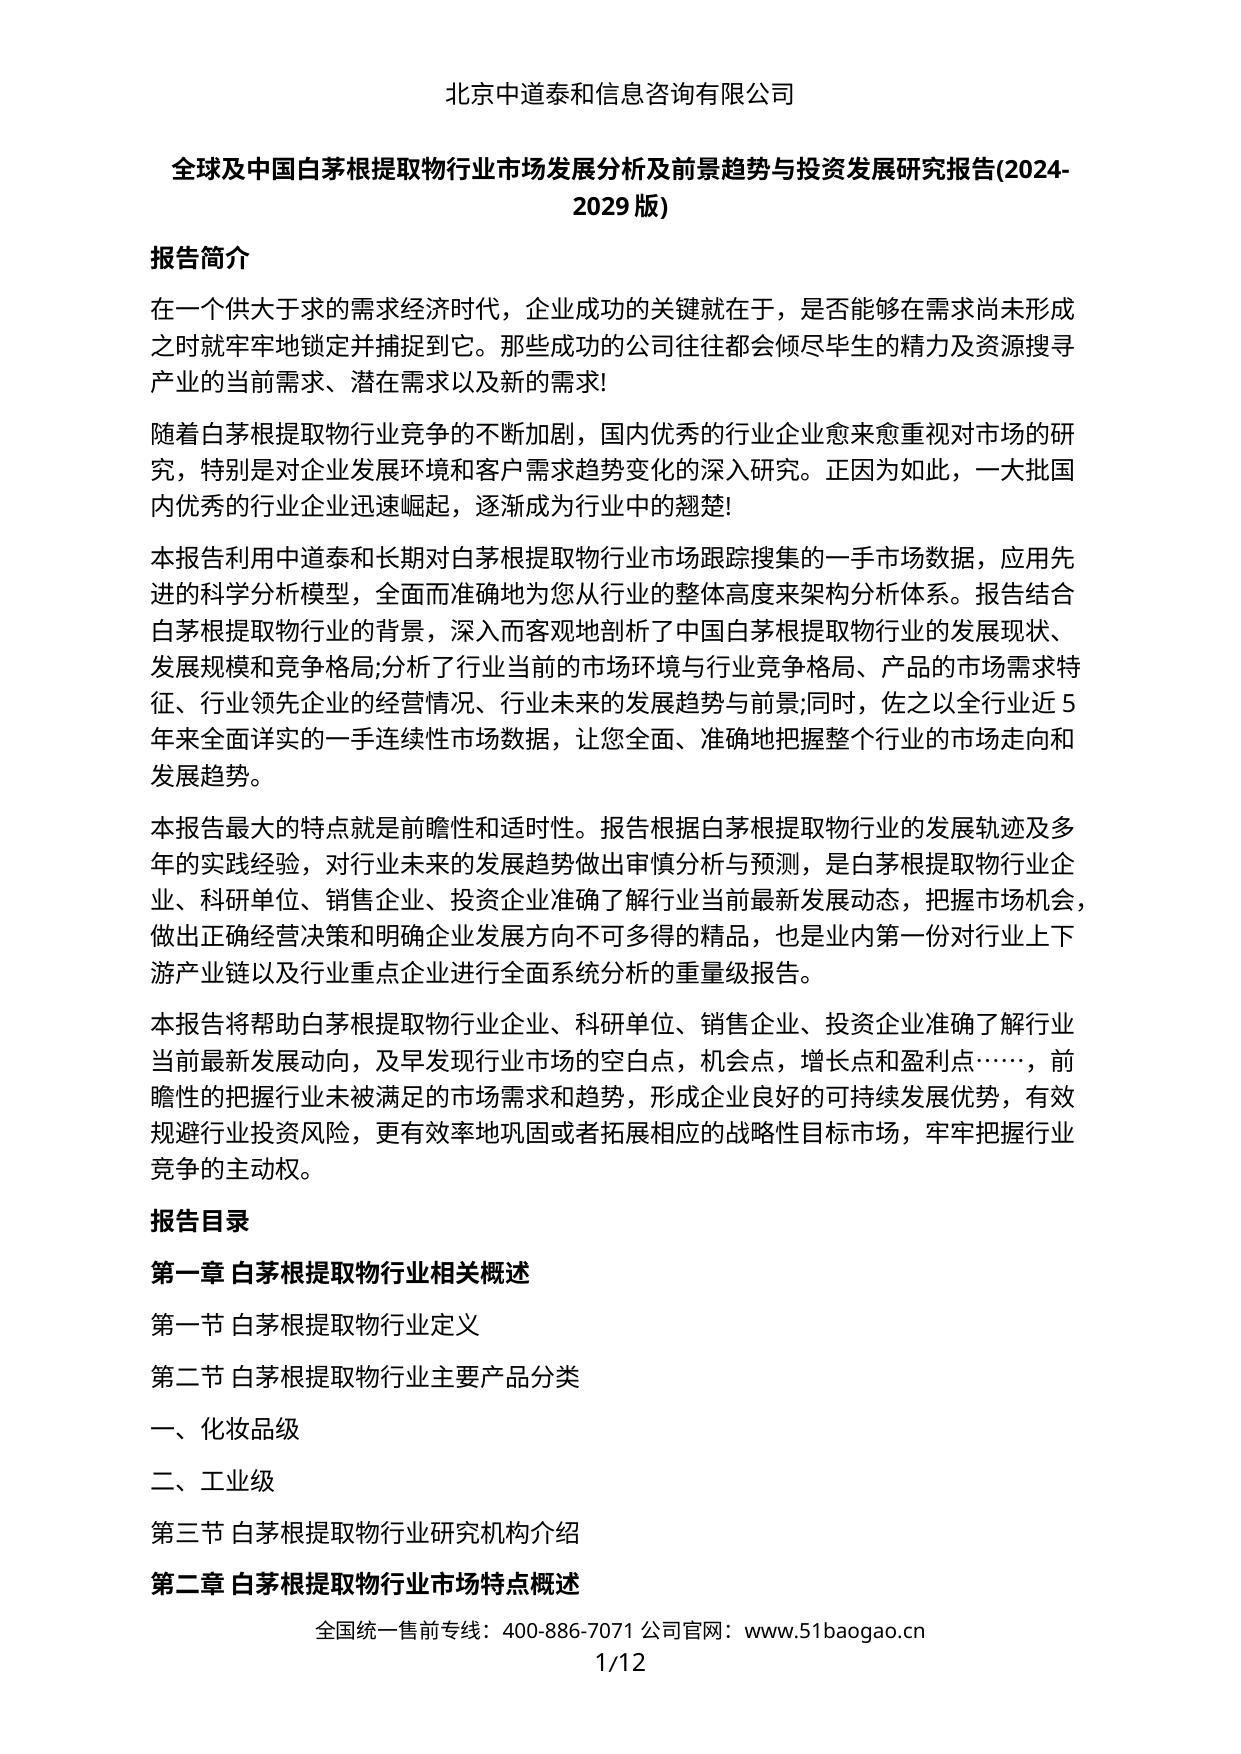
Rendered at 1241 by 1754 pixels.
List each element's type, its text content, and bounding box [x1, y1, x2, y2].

text 二、工业级 [150, 1461, 1090, 1497]
text 本报告利用中道泰和长期对白茅根提取物行业市场跟踪搜集的一手市场数据，应用先进的科学分析模型，全面而准确地为您从行业的整体高度来架构分析体系。报告结合白茅根提取物行业的背景，深入而客观地剖析了中国白茅根提取物行业的发展现状、发展规模和竞争格局;分析了行业当前的市场环境与行业竞争格局、产品的市场需求特征、行业领先企业的经营情况、行业未来的发展趋势与前景;同时，佐之以全行业近5年来全面详实的一手连续性市场数据，让您全面、准确地把握整个行业的市场走向和发展趋势。 [150, 539, 1090, 792]
text 第一章 白茅根提取物行业相关概述 [150, 1254, 1090, 1290]
text 第一节 白茅根提取物行业定义 [150, 1306, 1090, 1342]
text 第二节 白茅根提取物行业主要产品分类 [150, 1357, 1090, 1394]
text 第二章 白茅根提取物行业市场特点概述 [150, 1565, 1090, 1601]
text 本报告最大的特点就是前瞻性和适时性。报告根据白茅根提取物行业的发展轨迹及多年的实践经验，对行业未来的发展趋势做出审慎分析与预测，是白茅根提取物行业企业、科研单位、销售企业、投资企业准确了解行业当前最新发展动态，把握市场机会，做出正确经营决策和明确企业发展方向不可多得的精品，也是业内第一份对行业上下游产业链以及行业重点企业进行全面系统分析的重量级报告。 [150, 808, 1090, 989]
text 在一个供大于求的需求经济时代，企业成功的关键就在于，是否能够在需求尚未形成之时就牢牢地锁定并捕捉到它。那些成功的公司往往都会倾尽毕生的精力及资源搜寻产业的当前需求、潜在需求以及新的需求! [150, 290, 1090, 399]
text 全球及中国白茅根提取物行业市场发展分析及前景趋势与投资发展研究报告(2024-2029版) [150, 150, 1090, 222]
text 报告简介 [150, 238, 1090, 274]
text 随着白茅根提取物行业竞争的不断加剧，国内优秀的行业企业愈来愈重视对市场的研究，特别是对企业发展环境和客户需求趋势变化的深入研究。正因为如此，一大批国内优秀的行业企业迅速崛起，逐渐成为行业中的翘楚! [150, 414, 1090, 523]
text 一、化妆品级 [150, 1409, 1090, 1446]
text 第三节 白茅根提取物行业研究机构介绍 [150, 1513, 1090, 1549]
text 报告目录 [150, 1202, 1090, 1238]
text 本报告将帮助白茅根提取物行业企业、科研单位、销售企业、投资企业准确了解行业当前最新发展动向，及早发现行业市场的空白点，机会点，增长点和盈利点……，前瞻性的把握行业未被满足的市场需求和趋势，形成企业良好的可持续发展优势，有效规避行业投资风险，更有效率地巩固或者拓展相应的战略性目标市场，牢牢把握行业竞争的主动权。 [150, 1005, 1090, 1186]
